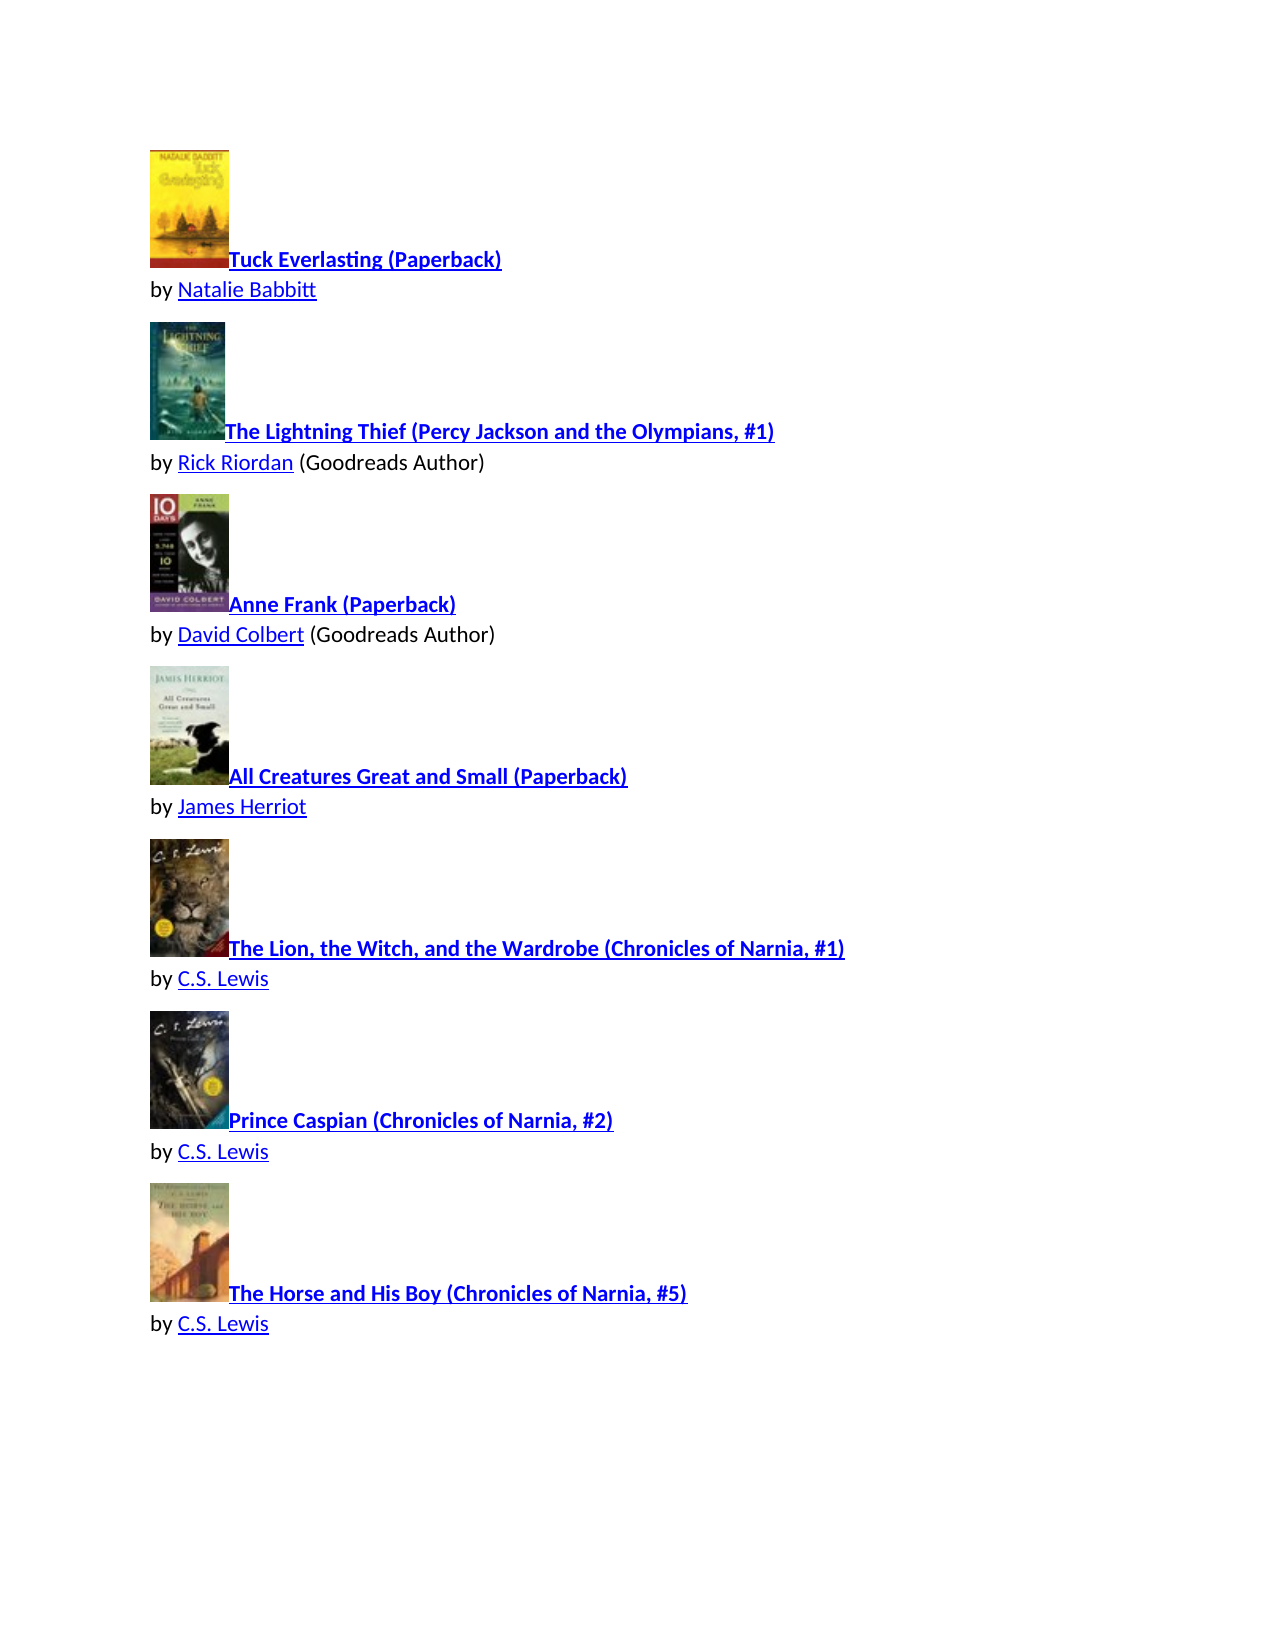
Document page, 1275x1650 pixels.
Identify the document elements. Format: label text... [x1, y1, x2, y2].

text Anne Frank (Paperback) by David Colbert (Goodreads Author) [150, 494, 1125, 648]
text The Lightning Thief (Percy Jackson and the Olympians, #1) by Rick Riordan (Goodreads Author) [150, 322, 1125, 476]
text Tuck Everlasting (Paperback) by Natalie Babbitt [150, 150, 1125, 303]
text All Creatures Great and Small (Paperback) by James Herriot [150, 667, 1125, 820]
picture [150, 666, 229, 785]
picture [150, 1183, 229, 1302]
picture [150, 839, 229, 957]
picture [150, 322, 226, 440]
text The Horse and His Boy (Chronicles of Narnia, #5) by C.S. Lewis [150, 1184, 1125, 1337]
picture [150, 494, 229, 612]
text Prince Caspian (Chronicles of Narnia, #2) by C.S. Lewis [150, 1011, 1125, 1165]
picture [150, 150, 229, 268]
picture [150, 1011, 229, 1129]
text The Lion, the Witch, and the Wardrobe (Chronicles of Narnia, #1) by C.S. Lewis [150, 839, 1125, 993]
